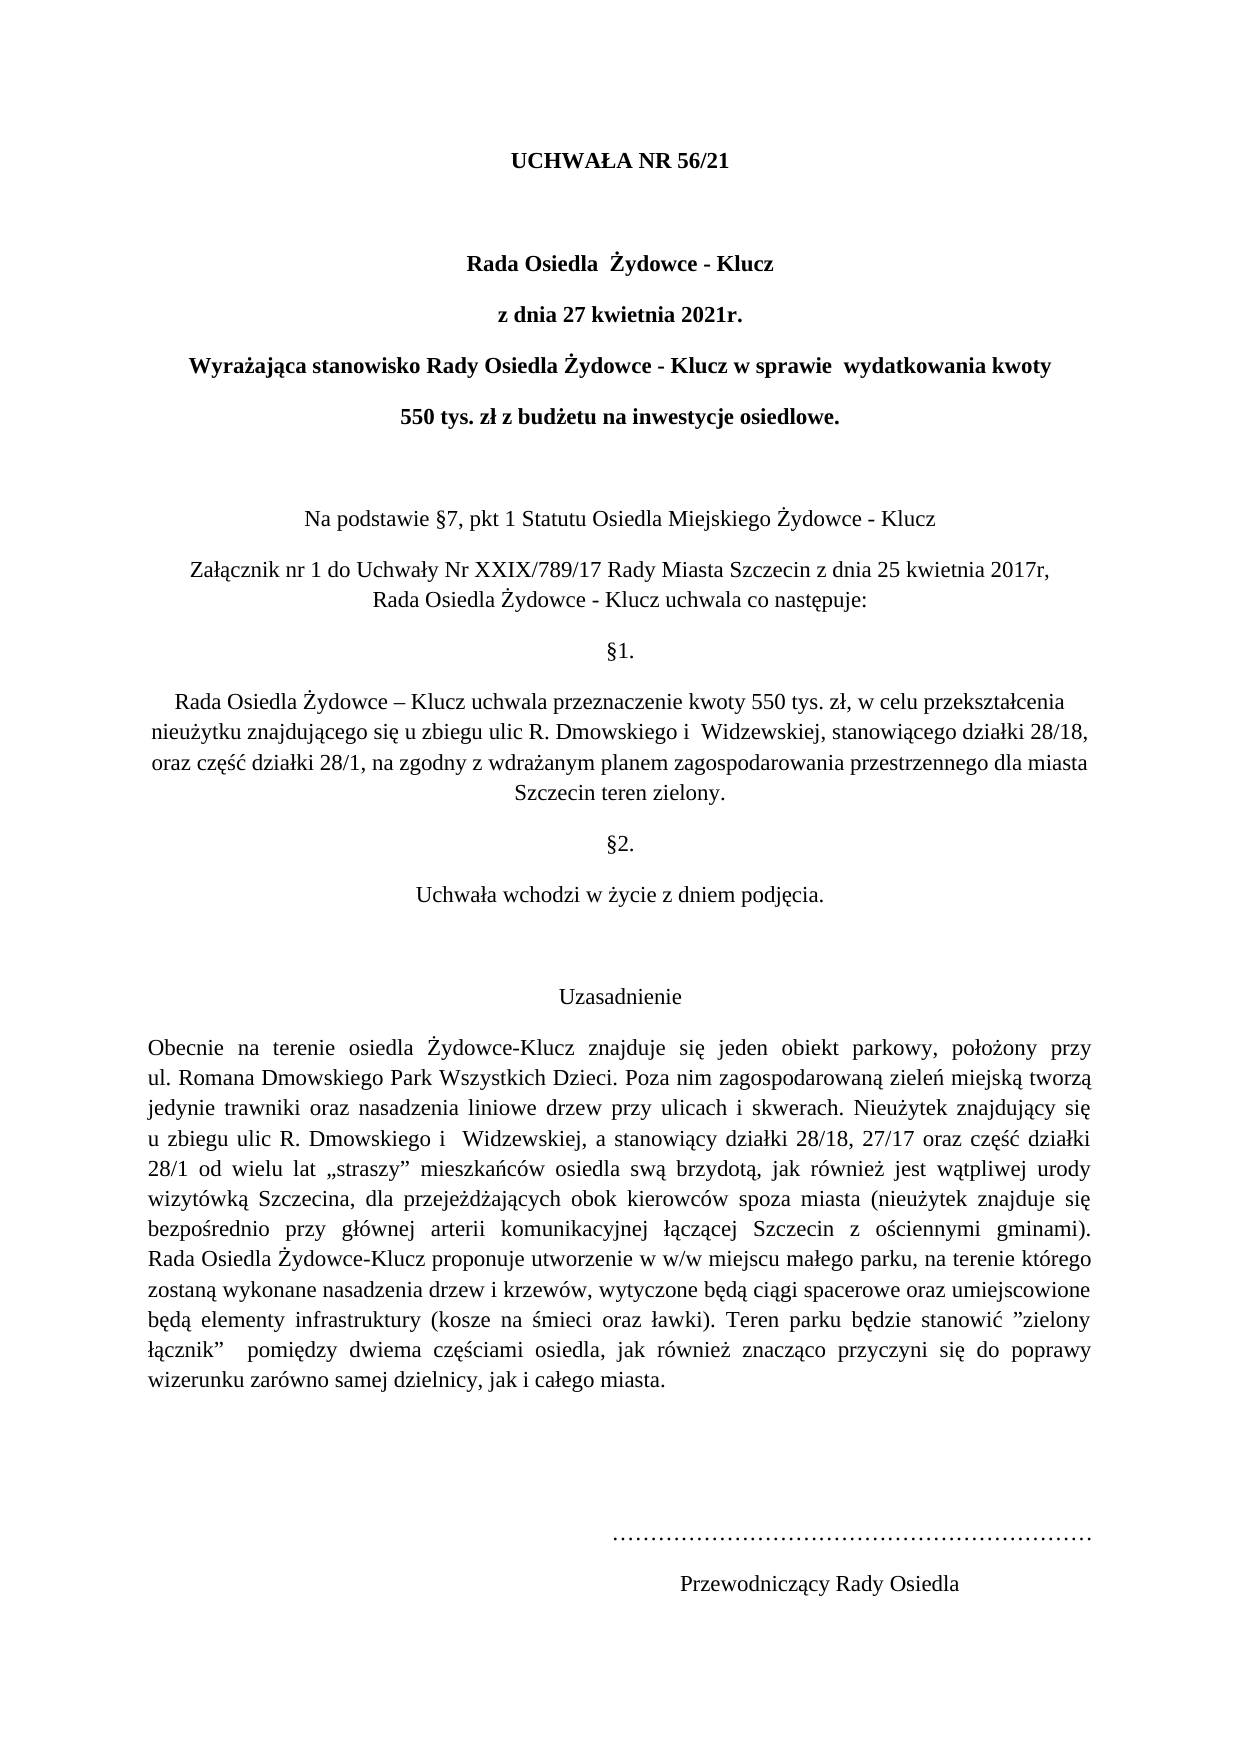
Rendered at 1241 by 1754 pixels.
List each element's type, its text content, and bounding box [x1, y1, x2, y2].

text Załącznik nr 1 do Uchwały Nr XXIX/789/17 Rady Miasta Szczecin z dnia 25 kwietnia 2017r, Rada Osiedla Żydowce - Klucz uchwala co następuje: [148, 556, 1093, 612]
text Rada Osiedla Żydowce - Klucz [148, 250, 1093, 276]
text z dnia 27 kwietnia 2021r. [148, 301, 1093, 327]
text Przewodniczący Rady Osiedla [148, 1571, 1093, 1597]
text Obecnie na terenie osiedla Żydowce-Klucz znajduje się jeden obiekt parkowy, położony przy ul. Romana Dmowskiego Park Wszystkich Dzieci. Poza nim zagospodarowaną zieleń miejską tworzą jedynie trawniki oraz nasadzenia liniowe drzew przy ulicach i skwerach. Nieużytek znajdujący się u zbiegu ulic R. Dmowskiego i Widzewskiej, a stanowiący działki 28/18, 27/17 oraz część działki 28/1 od wielu lat „straszy” mieszkańców osiedla swą brzydotą, jak również jest wątpliwej urody wizytówką Szczecina, dla przejeżdżających obok kierowców spoza miasta (nieużytek znajduje się bezpośrednio przy głównej arterii komunikacyjnej łączącej Szczecin z ościennymi gminami). Rada Osiedla Żydowce-Klucz proponuje utworzenie w w/w miejscu małego parku, na terenie którego zostaną wykonane nasadzenia drzew i krzewów, wytyczone będą ciągi spacerowe oraz umiejscowione będą elementy infrastruktury (kosze na śmieci oraz ławki). Teren parku będzie stanowić ”zielony łącznik” pomiędzy dwiema częściami osiedla, jak również znacząco przyczyni się do poprawy wizerunku zarówno samej dzielnicy, jak i całego miasta. [148, 1034, 1093, 1393]
text ……………………………………………………… [148, 1519, 1093, 1546]
text Uzasadnienie [148, 983, 1093, 1009]
text Rada Osiedla Żydowce – Klucz uchwala przeznaczenie kwoty 550 tys. zł, w celu przekształcenia nieużytku znajdującego się u zbiegu ulic R. Dmowskiego i Widzewskiej, stanowiącego działki 28/18, oraz część działki 28/1, na zgodny z wdrażanym planem zagospodarowania przestrzennego dla miasta Szczecin teren zielony. [148, 688, 1093, 805]
text Na podstawie §7, pkt 1 Statutu Osiedla Miejskiego Żydowce - Klucz [148, 505, 1093, 531]
text Wyrażająca stanowisko Rady Osiedla Żydowce - Klucz w sprawie wydatkowania kwoty [148, 352, 1093, 378]
text §2. [148, 830, 1093, 856]
text 550 tys. zł z budżetu na inwestycje osiedlowe. [148, 403, 1093, 429]
text UCHWAŁA NR 56/21 [148, 148, 1093, 174]
text §1. [148, 637, 1093, 663]
text Uchwała wchodzi w życie z dniem podjęcia. [148, 881, 1093, 907]
